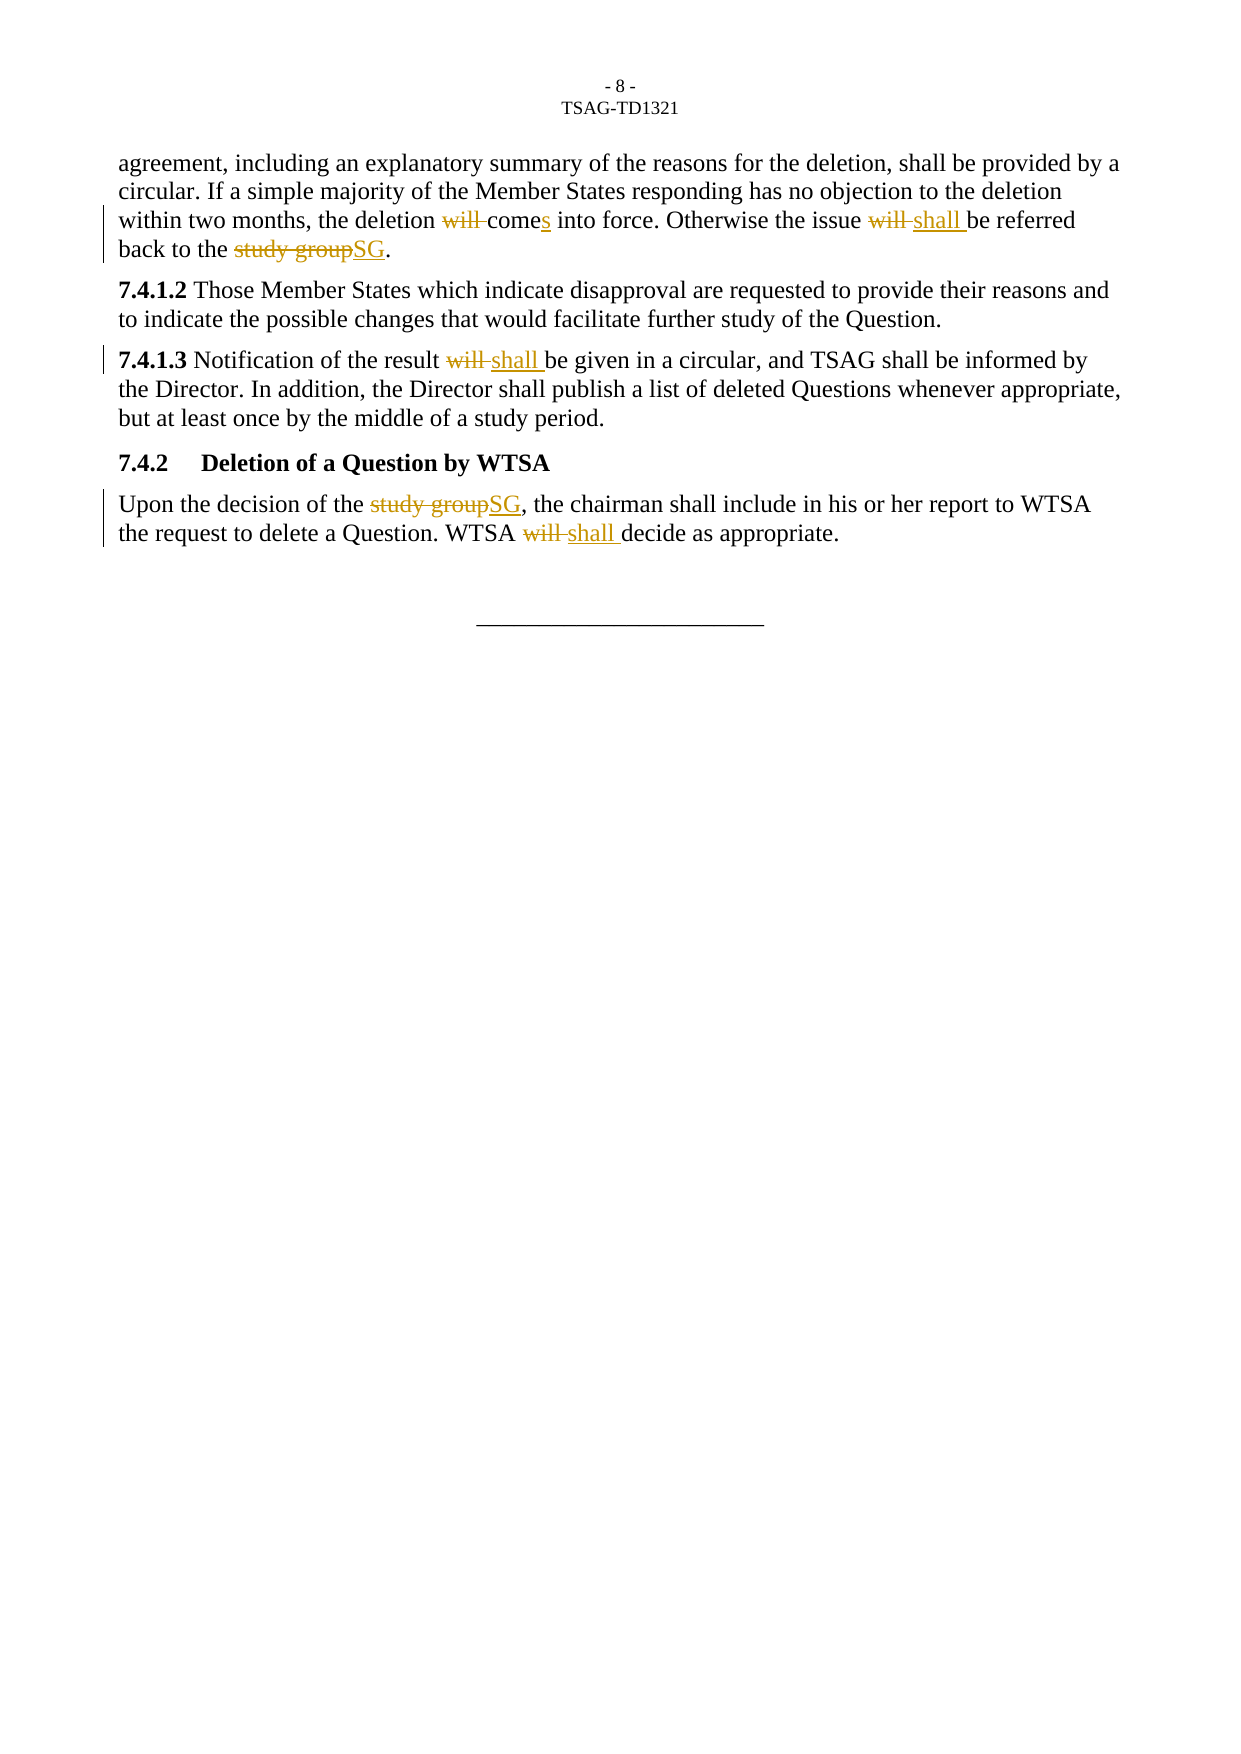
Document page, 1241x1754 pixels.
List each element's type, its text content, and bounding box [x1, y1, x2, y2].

text 7.4.1.3 Notification of the result be given in a circular, and TSAG shall be informed by the Director. In addition, the Director shall publish a list of deleted Questions whenever appropriate, but at least once by the middle of a study period. [118, 345, 1122, 431]
text _______________________ [118, 601, 1122, 629]
text 7.4.1.2 Those Member States which indicate disapproval are requested to provide their reasons and to indicate the possible changes that would facilitate further study of the Question. [118, 275, 1122, 333]
text Upon the decision of the , the chairman shall include in his or her report to WTSA the request to delete a Question. WTSA decide as appropriate. [118, 489, 1122, 547]
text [118, 148, 1122, 263]
subtitle 7.4.2 Deletion of a Question by WTSA [118, 448, 1122, 477]
